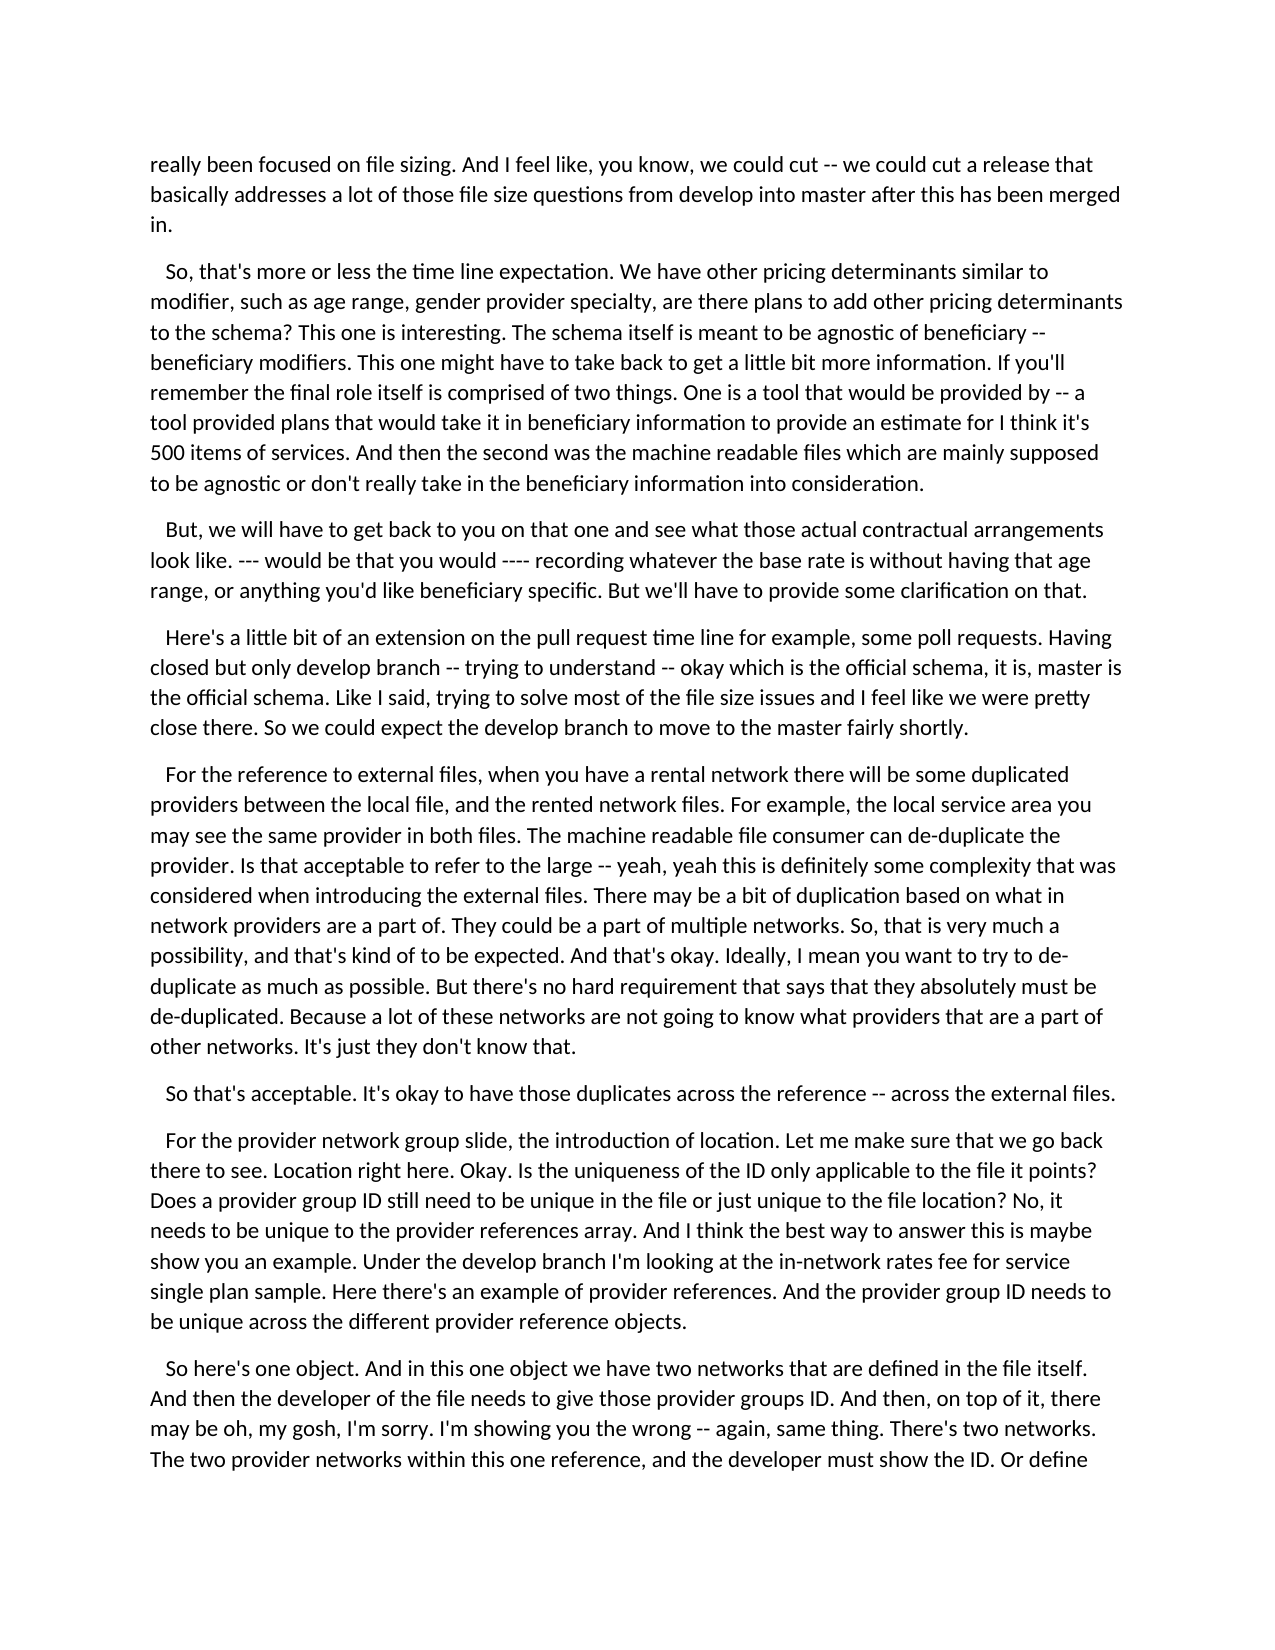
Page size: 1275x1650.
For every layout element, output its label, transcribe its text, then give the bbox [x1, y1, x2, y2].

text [150, 150, 1125, 238]
text But, we will have to get back to you on that one and see what those actual contractual arrangements look like. --- would be that you would ---- recording whatever the base rate is without having that age range, or anything you'd like beneficiary specific. But we'll have to provide some clarification on that. [150, 516, 1125, 604]
text For the provider network group slide, the introduction of location. Let me make sure that we go back there to see. Location right here. Okay. Is the uniqueness of the ID only applicable to the file it points? Does a provider group ID still need to be unique in the file or just unique to the file location? No, it needs to be unique to the provider references array. And I think the best way to answer this is maybe show you an example. Under the develop branch I'm looking at the in-network rates fee for service single plan sample. Here there's an example of provider references. And the provider group ID needs to be unique across the different provider reference objects. [150, 1126, 1125, 1335]
text For the reference to external files, when you have a rental network there will be some duplicated providers between the local file, and the rented network files. For example, the local service area you may see the same provider in both files. The machine readable file consumer can de-duplicate the provider. Is that acceptable to refer to the large -- yeah, yeah this is definitely some complexity that was considered when introducing the external files. There may be a bit of duplication based on what in network providers are a part of. They could be a part of multiple networks. So, that is very much a possibility, and that's kind of to be expected. And that's okay. Ideally, I mean you want to try to de-duplicate as much as possible. But there's no hard requirement that says that they absolutely must be de-duplicated. Because a lot of these networks are not going to know what providers that are a part of other networks. It's just they don't know that. [150, 760, 1125, 1060]
text So that's acceptable. It's okay to have those duplicates across the reference -- across the external files. [150, 1079, 1125, 1107]
text So, that's more or less the time line expectation. We have other pricing determinants similar to modifier, such as age range, gender provider specialty, are there plans to add other pricing determinants to the schema? This one is interesting. The schema itself is meant to be agnostic of beneficiary -- beneficiary modifiers. This one might have to take back to get a little bit more information. If you'll remember the final role itself is comprised of two things. One is a tool that would be provided by -- a tool provided plans that would take it in beneficiary information to provide an estimate for I think it's 500 items of services. And then the second was the machine readable files which are mainly supposed to be agnostic or don't really take in the beneficiary information into consideration. [150, 257, 1125, 497]
text Here's a little bit of an extension on the pull request time line for example, some poll requests. Having closed but only develop branch -- trying to understand -- okay which is the official schema, it is, master is the official schema. Like I said, trying to solve most of the file size issues and I feel like we were pretty close there. So we could expect the develop branch to move to the master fairly shortly. [150, 623, 1125, 742]
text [150, 1354, 1125, 1473]
